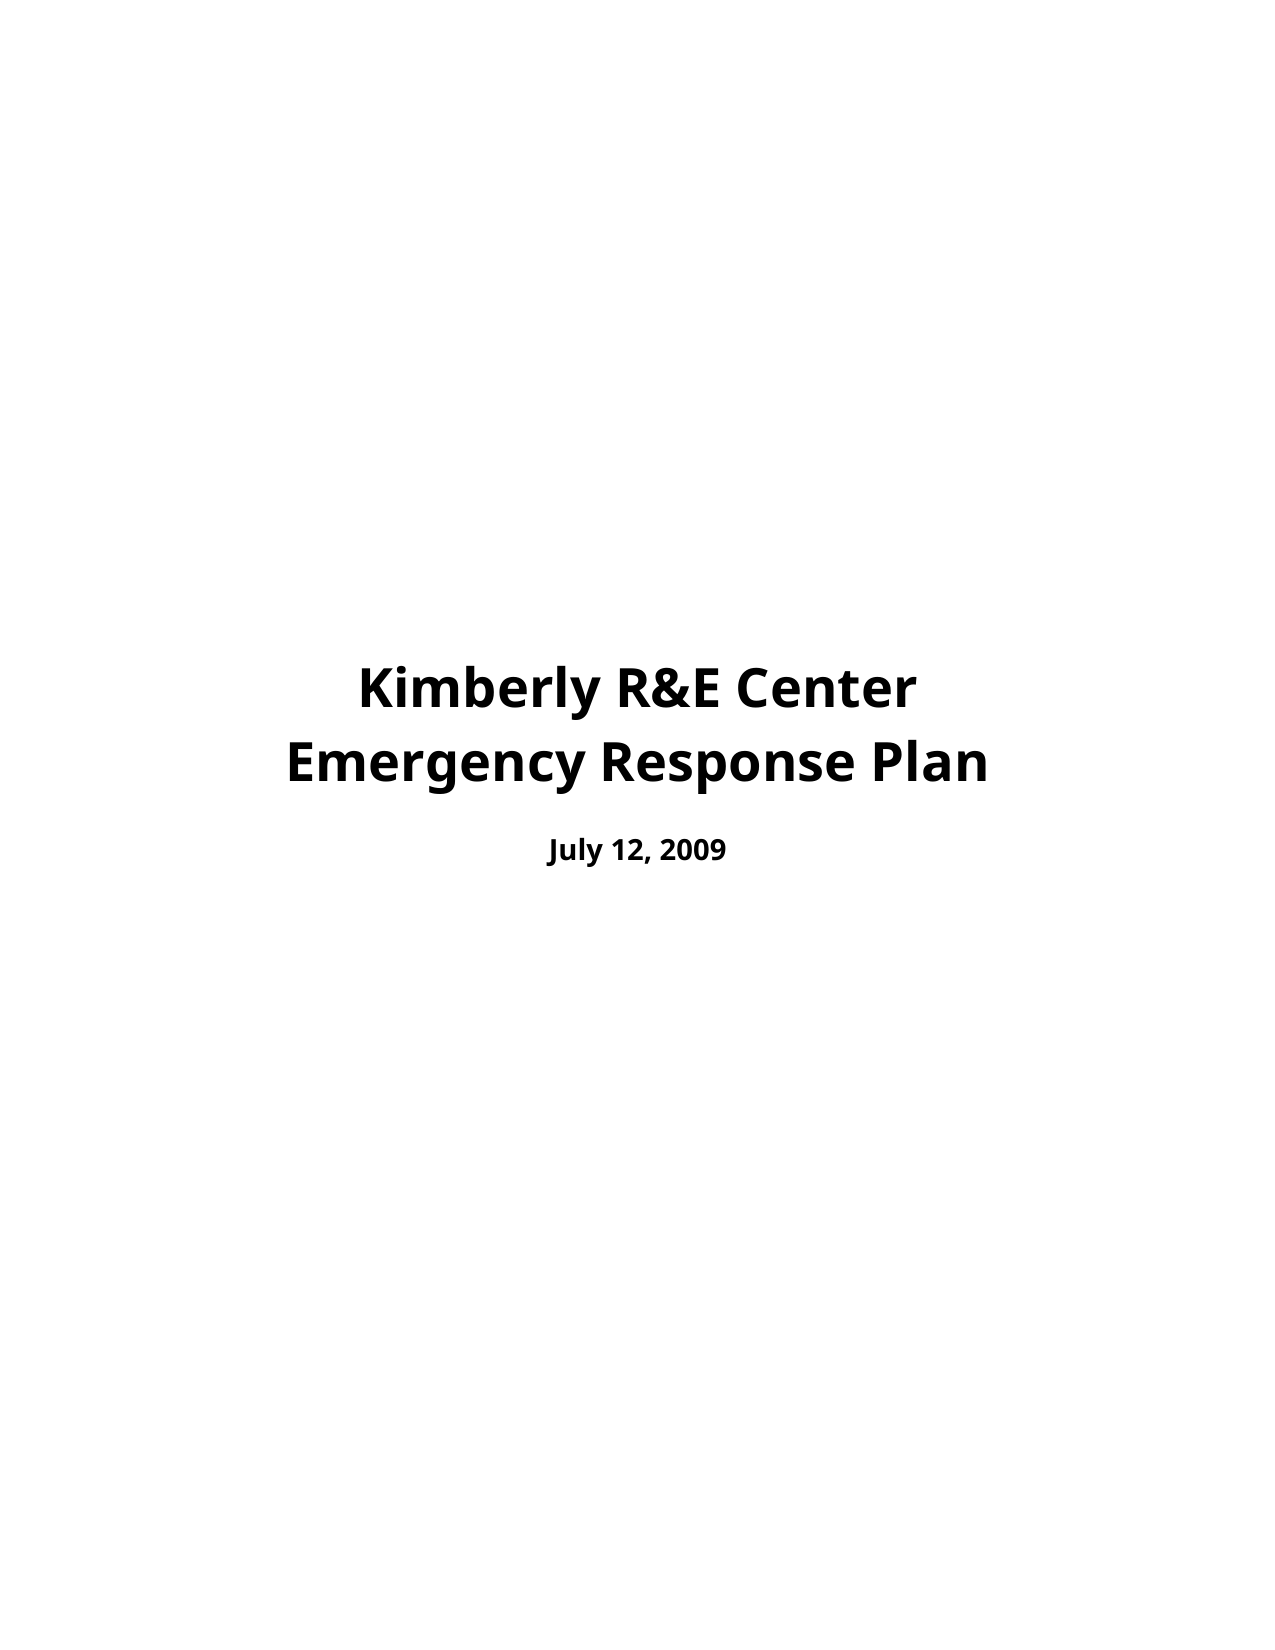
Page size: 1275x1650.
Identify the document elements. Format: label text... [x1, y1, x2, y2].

text July 12, 2009 [150, 829, 1125, 868]
subtitle Emergency Response Plan [150, 724, 1125, 797]
